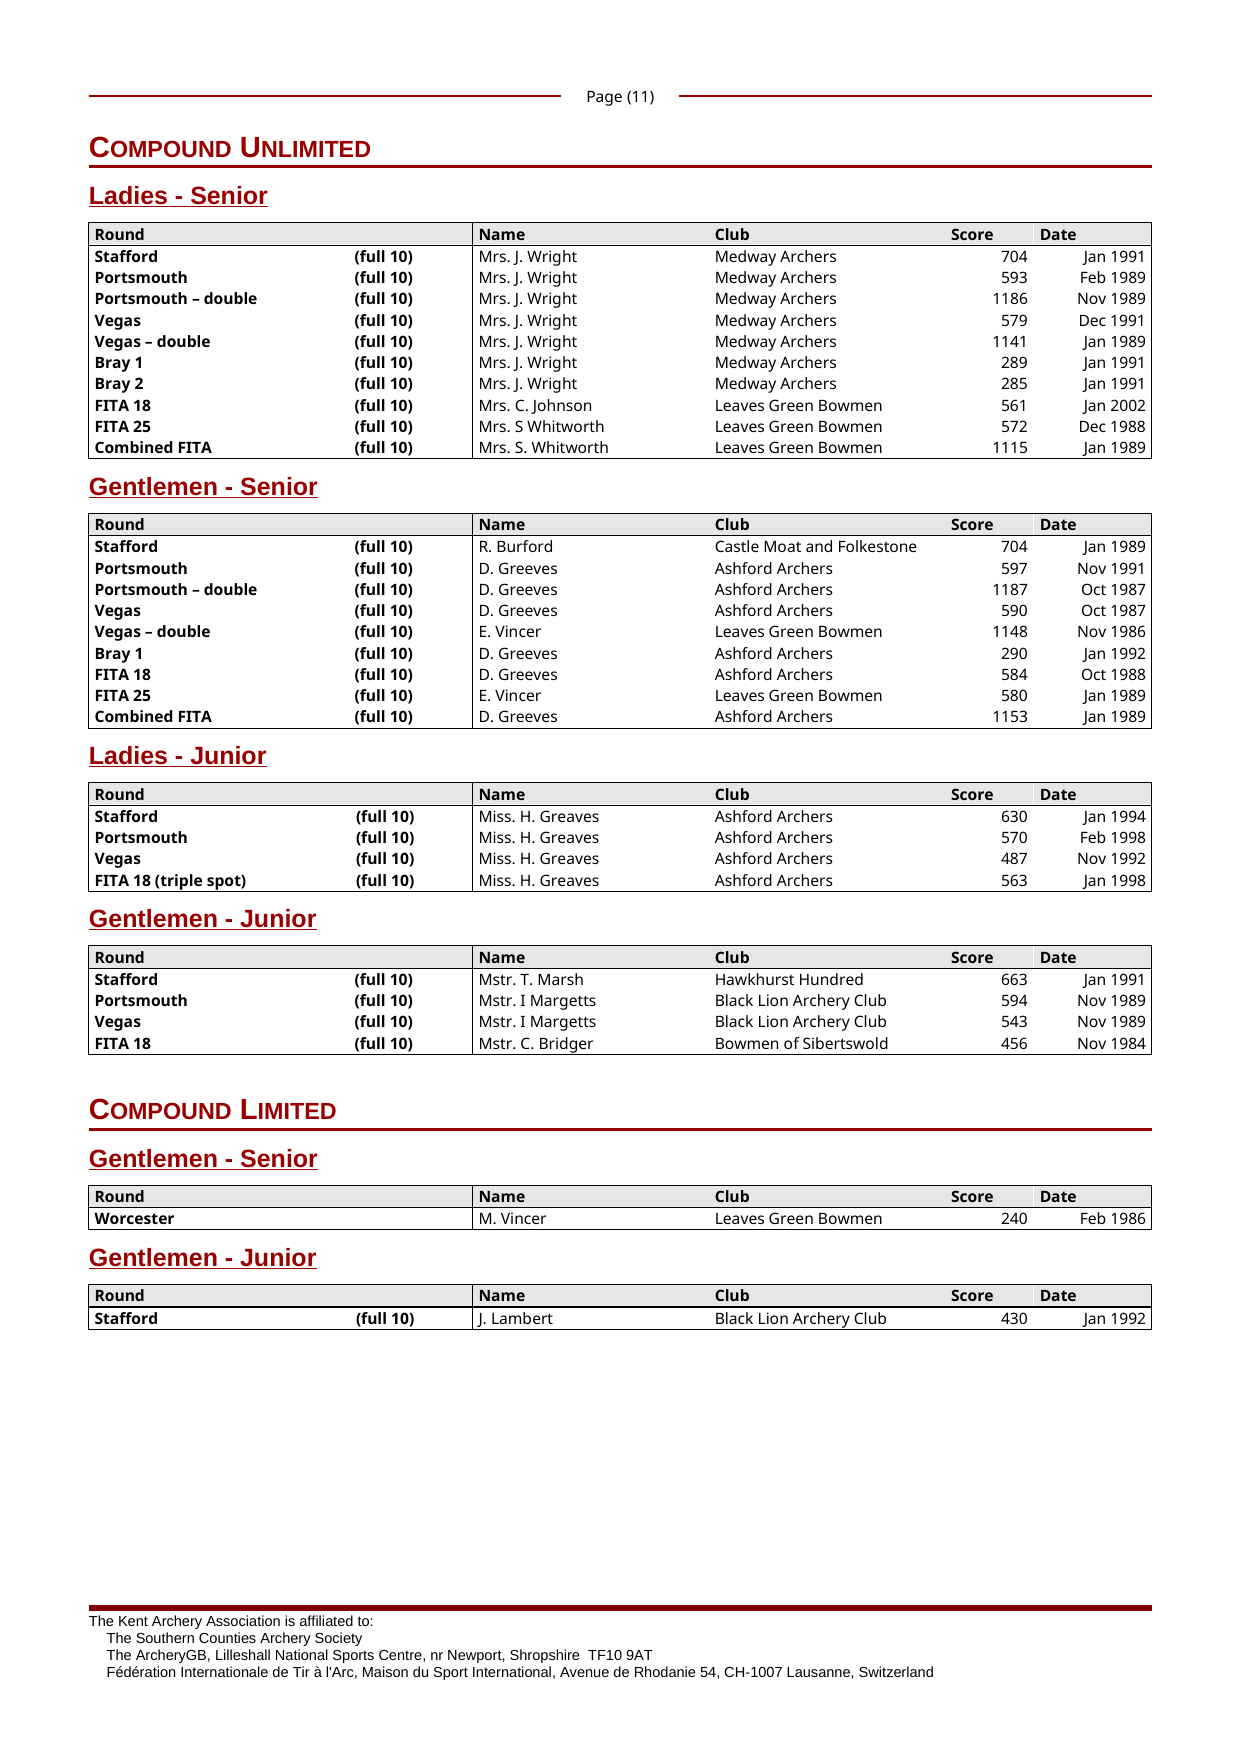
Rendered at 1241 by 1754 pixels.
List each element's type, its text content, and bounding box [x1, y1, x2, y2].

table_cell 579 [945, 309, 1033, 331]
table_header Round [89, 1186, 472, 1207]
table_cell Ashford Archers [709, 869, 945, 891]
table_cell Stafford (full 10) [89, 246, 472, 267]
table_cell Leaves Green Bowmen [709, 437, 945, 458]
table_header Score [945, 514, 1033, 535]
table_cell 1186 [945, 288, 1033, 309]
table_cell Portsmouth (full 10) [89, 827, 472, 848]
table_cell Nov 1986 [1034, 621, 1151, 642]
subtitle Gentlemen - Junior [89, 1243, 1152, 1272]
table_cell D. Greeves [473, 664, 709, 685]
table_cell Leaves Green Bowmen [709, 685, 945, 706]
table_cell Nov 1989 [1034, 990, 1151, 1011]
table_header Club [709, 783, 945, 804]
table_cell 572 [945, 416, 1033, 437]
table_cell M. Vincer [473, 1208, 709, 1229]
table_cell Ashford Archers [709, 579, 945, 600]
table_cell Mstr. T. Marsh [473, 969, 709, 990]
table_header Score [945, 783, 1033, 804]
table_header Name [473, 946, 709, 968]
table_header Round [89, 946, 472, 968]
table_cell Portsmouth (full 10) [89, 267, 472, 288]
subtitle Ladies - Junior [89, 741, 1152, 770]
table_cell Jan 1989 [1034, 706, 1151, 727]
table_cell Mrs. S. Whitworth [473, 437, 709, 458]
table_header Score [945, 1285, 1033, 1306]
table_header Club [709, 514, 945, 535]
table_cell R. Burford [473, 536, 709, 557]
table_cell FITA 25 (full 10) [89, 416, 472, 437]
table_cell J. Lambert [473, 1308, 709, 1329]
table_cell 704 [945, 536, 1033, 557]
table_cell 1141 [945, 331, 1033, 352]
table_cell Feb 1998 [1034, 827, 1151, 848]
table_header Round [89, 514, 472, 535]
subtitle Ladies - Senior [89, 181, 1152, 210]
table_cell Jan 1991 [1034, 246, 1151, 267]
table_cell Mrs. J. Wright [473, 309, 709, 331]
table_header Club [709, 223, 945, 244]
table_cell Leaves Green Bowmen [709, 416, 945, 437]
table_cell Nov 1989 [1034, 1011, 1151, 1032]
table_cell Hawkhurst Hundred [709, 969, 945, 990]
table_cell Worcester [89, 1208, 472, 1229]
table_cell Jan 1989 [1034, 437, 1151, 458]
table_cell Vegas (full 10) [89, 1011, 472, 1032]
table_cell Feb 1986 [1034, 1208, 1151, 1229]
table_cell Vegas – double (full 10) [89, 621, 472, 642]
table_cell Castle Moat and Folkestone [709, 536, 945, 557]
table_header Date [1034, 223, 1151, 244]
table_cell Leaves Green Bowmen [709, 621, 945, 642]
table_cell Ashford Archers [709, 558, 945, 579]
table_cell 594 [945, 990, 1033, 1011]
table_header Club [709, 1186, 945, 1207]
table_cell FITA 18 (full 10) [89, 664, 472, 685]
table_cell Mstr. I Margetts [473, 1011, 709, 1032]
table_cell Stafford (full 10) [89, 969, 472, 990]
table_cell Feb 1989 [1034, 267, 1151, 288]
table_cell Miss. H. Greaves [473, 869, 709, 891]
table_cell Mrs. C. Johnson [473, 394, 709, 416]
table_cell Jan 1991 [1034, 373, 1151, 394]
table_cell 630 [945, 806, 1033, 827]
table_cell 580 [945, 685, 1033, 706]
table_header Club [709, 946, 945, 968]
table_cell 456 [945, 1033, 1033, 1054]
table_cell FITA 25 (full 10) [89, 685, 472, 706]
table_cell Stafford (full 10) [89, 806, 472, 827]
table_cell 1153 [945, 706, 1033, 727]
table_header Name [473, 1285, 709, 1306]
table_cell Oct 1987 [1034, 579, 1151, 600]
table_cell 285 [945, 373, 1033, 394]
table_cell 289 [945, 352, 1033, 373]
table_cell 704 [945, 246, 1033, 267]
table_cell Dec 1988 [1034, 416, 1151, 437]
table_cell 543 [945, 1011, 1033, 1032]
table_cell D. Greeves [473, 643, 709, 664]
table_cell 570 [945, 827, 1033, 848]
table_cell Jan 1991 [1034, 969, 1151, 990]
table_cell Jan 1989 [1034, 331, 1151, 352]
table_header Round [89, 1285, 472, 1306]
table_cell Mrs. J. Wright [473, 373, 709, 394]
table_cell 563 [945, 869, 1033, 891]
table_cell Medway Archers [709, 288, 945, 309]
table_cell Jan 1989 [1034, 536, 1151, 557]
table_cell Nov 1989 [1034, 288, 1151, 309]
table_cell Medway Archers [709, 331, 945, 352]
table_cell D. Greeves [473, 706, 709, 727]
table_cell Ashford Archers [709, 848, 945, 869]
table_cell Mrs. J. Wright [473, 288, 709, 309]
subtitle Gentlemen - Junior [89, 904, 1152, 933]
table_cell Mrs. J. Wright [473, 267, 709, 288]
table_cell Jan 1991 [1034, 352, 1151, 373]
table_cell Medway Archers [709, 309, 945, 331]
table_cell Vegas (full 10) [89, 309, 472, 331]
table_cell Jan 1992 [1034, 643, 1151, 664]
table_cell Ashford Archers [709, 706, 945, 727]
table_cell FITA 18 (triple spot) (full 10) [89, 869, 472, 891]
table_header Date [1034, 514, 1151, 535]
table_cell 561 [945, 394, 1033, 416]
table_header Round [89, 783, 472, 804]
table_cell Miss. H. Greaves [473, 806, 709, 827]
table_cell 290 [945, 643, 1033, 664]
table_cell D. Greeves [473, 558, 709, 579]
table_cell Combined FITA (full 10) [89, 437, 472, 458]
table_cell 1148 [945, 621, 1033, 642]
table_cell Jan 1998 [1034, 869, 1151, 891]
table_cell E. Vincer [473, 685, 709, 706]
table_cell Bray 1 (full 10) [89, 643, 472, 664]
table_cell Mrs. J. Wright [473, 331, 709, 352]
table_cell 487 [945, 848, 1033, 869]
table_cell 590 [945, 600, 1033, 621]
table_cell Leaves Green Bowmen [709, 394, 945, 416]
subtitle Compound Limited [89, 1092, 1152, 1128]
table_cell Black Lion Archery Club [709, 1011, 945, 1032]
subtitle Gentlemen - Senior [89, 1143, 1152, 1172]
subtitle Compound Unlimited [89, 130, 1152, 165]
table_header Name [473, 514, 709, 535]
table_cell Dec 1991 [1034, 309, 1151, 331]
table_cell Oct 1988 [1034, 664, 1151, 685]
table_cell Ashford Archers [709, 827, 945, 848]
table_cell E. Vincer [473, 621, 709, 642]
table_cell Jan 1994 [1034, 806, 1151, 827]
table_cell Medway Archers [709, 352, 945, 373]
table_cell Miss. H. Greaves [473, 827, 709, 848]
table_cell Stafford (full 10) [89, 1308, 472, 1329]
table_cell Stafford (full 10) [89, 536, 472, 557]
table_cell Medway Archers [709, 267, 945, 288]
table_cell Medway Archers [709, 246, 945, 267]
table_cell D. Greeves [473, 600, 709, 621]
table_cell Bray 2 (full 10) [89, 373, 472, 394]
table_header Club [709, 1285, 945, 1306]
table_header Score [945, 1186, 1033, 1207]
table_header Round [89, 223, 472, 244]
table_cell Vegas – double (full 10) [89, 331, 472, 352]
table_cell FITA 18 (full 10) [89, 1033, 472, 1054]
table_cell Ashford Archers [709, 643, 945, 664]
table_cell Mrs. S Whitworth [473, 416, 709, 437]
table_cell 584 [945, 664, 1033, 685]
table_cell Combined FITA (full 10) [89, 706, 472, 727]
table_header Name [473, 223, 709, 244]
table_cell Portsmouth (full 10) [89, 558, 472, 579]
table_cell Mrs. J. Wright [473, 352, 709, 373]
table_cell Ashford Archers [709, 664, 945, 685]
table_cell Leaves Green Bowmen [709, 1208, 945, 1229]
table_cell Vegas (full 10) [89, 848, 472, 869]
table_cell Jan 2002 [1034, 394, 1151, 416]
table_header Name [473, 1186, 709, 1207]
table_cell Black Lion Archery Club [709, 990, 945, 1011]
table_header Score [945, 223, 1033, 244]
table_cell 593 [945, 267, 1033, 288]
table_cell Nov 1984 [1034, 1033, 1151, 1054]
table_cell Medway Archers [709, 373, 945, 394]
table_header Date [1034, 946, 1151, 968]
table_cell 1115 [945, 437, 1033, 458]
table_cell Mrs. J. Wright [473, 246, 709, 267]
table_cell Portsmouth – double (full 10) [89, 579, 472, 600]
table_header Score [945, 946, 1033, 968]
table_cell Black Lion Archery Club [709, 1308, 945, 1329]
table_cell Nov 1992 [1034, 848, 1151, 869]
table_cell Portsmouth (full 10) [89, 990, 472, 1011]
table_cell Portsmouth – double (full 10) [89, 288, 472, 309]
table_cell 663 [945, 969, 1033, 990]
table_cell D. Greeves [473, 579, 709, 600]
table_cell Bowmen of Sibertswold [709, 1033, 945, 1054]
table_cell Mstr. I Margetts [473, 990, 709, 1011]
table_cell 430 [945, 1308, 1033, 1329]
table_cell 240 [945, 1208, 1033, 1229]
table_cell Ashford Archers [709, 806, 945, 827]
table_header Date [1034, 1186, 1151, 1207]
table_cell 1187 [945, 579, 1033, 600]
table_cell Bray 1 (full 10) [89, 352, 472, 373]
table_header Date [1034, 783, 1151, 804]
table_header Name [473, 783, 709, 804]
table_cell Nov 1991 [1034, 558, 1151, 579]
table_cell FITA 18 (full 10) [89, 394, 472, 416]
table_cell Ashford Archers [709, 600, 945, 621]
table_cell Vegas (full 10) [89, 600, 472, 621]
table_cell Jan 1992 [1034, 1308, 1151, 1329]
table_cell Oct 1987 [1034, 600, 1151, 621]
table_cell Jan 1989 [1034, 685, 1151, 706]
subtitle Gentlemen - Senior [89, 472, 1152, 500]
table_header Date [1034, 1285, 1151, 1306]
table_cell Miss. H. Greaves [473, 848, 709, 869]
table_cell Mstr. C. Bridger [473, 1033, 709, 1054]
table_cell 597 [945, 558, 1033, 579]
